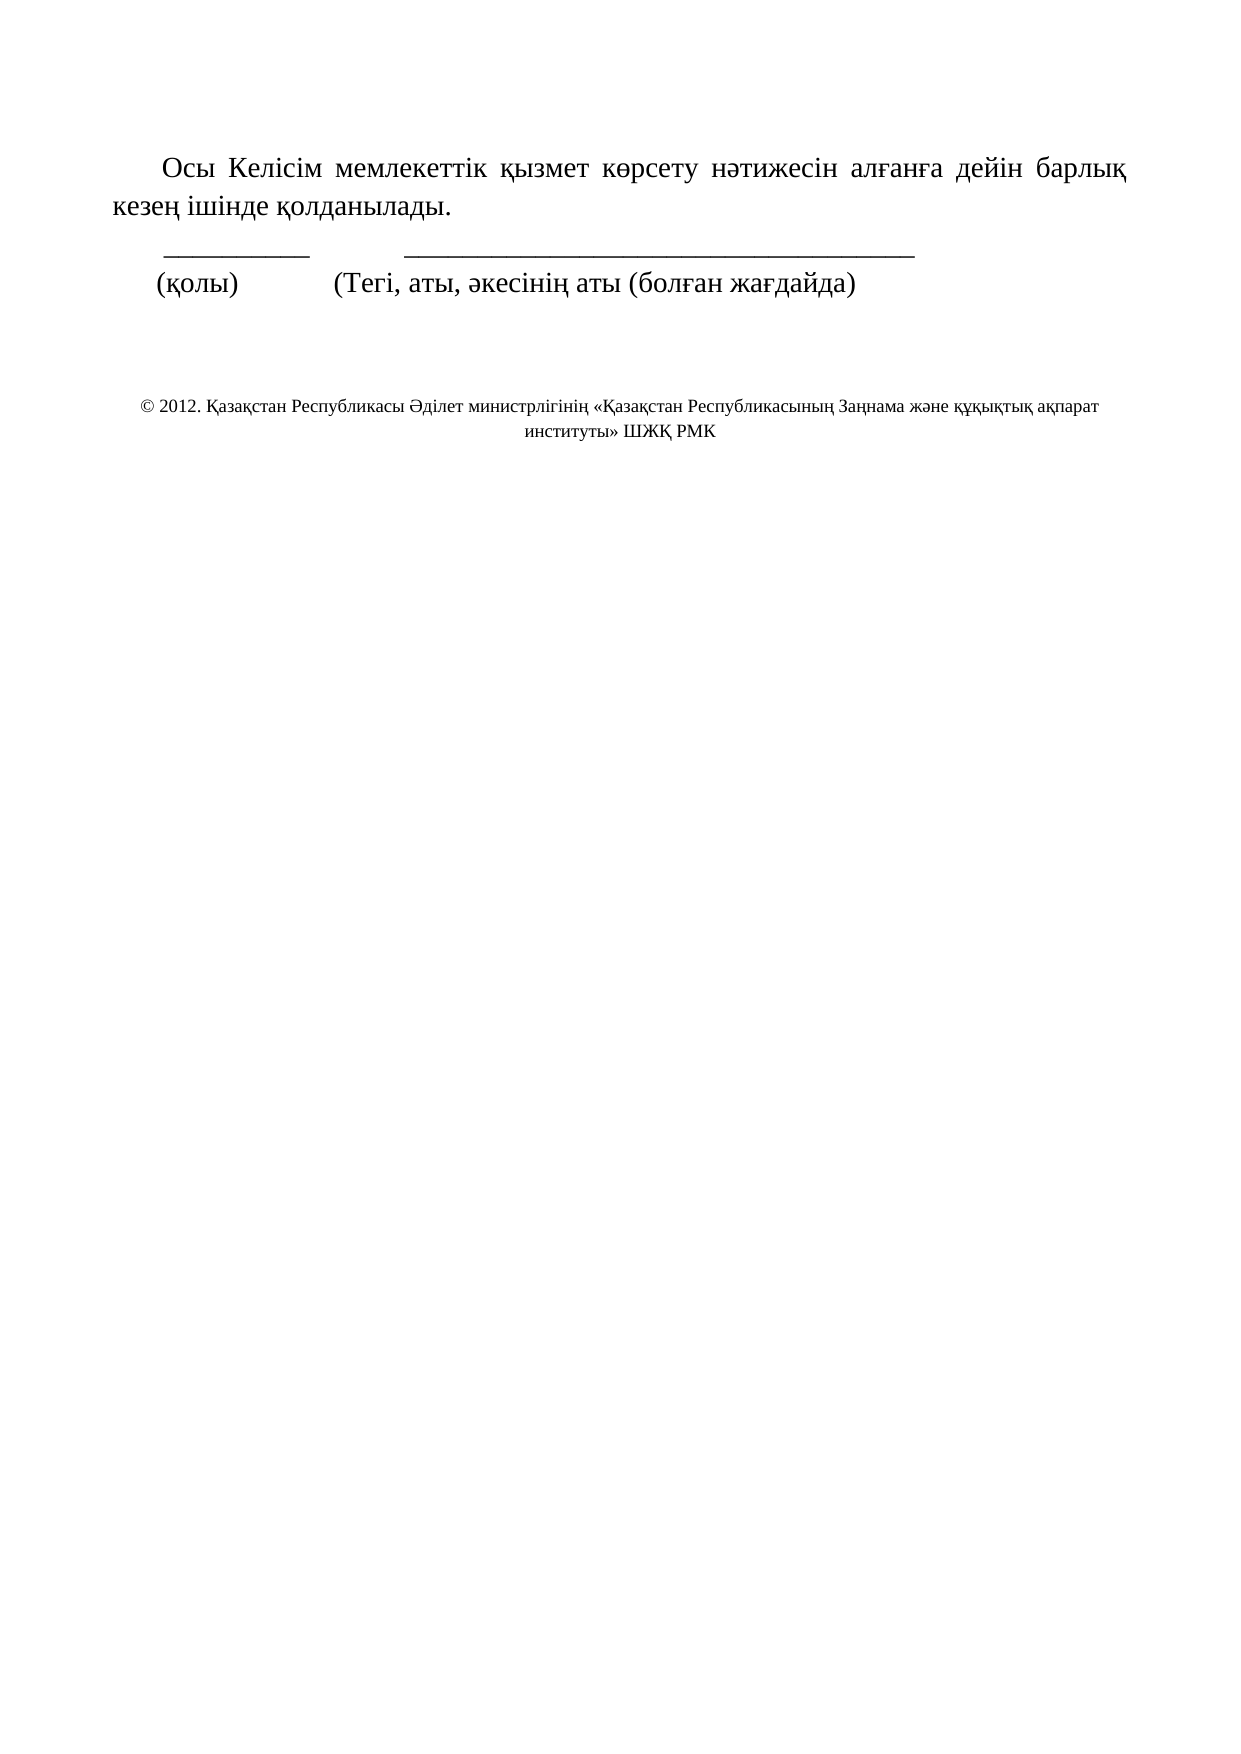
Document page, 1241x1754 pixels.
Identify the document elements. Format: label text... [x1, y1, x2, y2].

text (қолы) (Тегі, аты, әкесінің аты (болған жағдайда) [112, 266, 1128, 299]
text © 2012. Қазақстан Республикасы Әділет министрлігінің «Қазақстан Республикасының Заңнама және құқықтық ақпарат институты» ШЖҚ РМК [112, 395, 1128, 441]
text Осы Келісім мемлекеттік қызмет көрсету нәтижесін алғанға дейін барлық кезең ішінде қолданылады. [112, 150, 1128, 222]
text __________ ___________________________________ [112, 227, 1128, 261]
